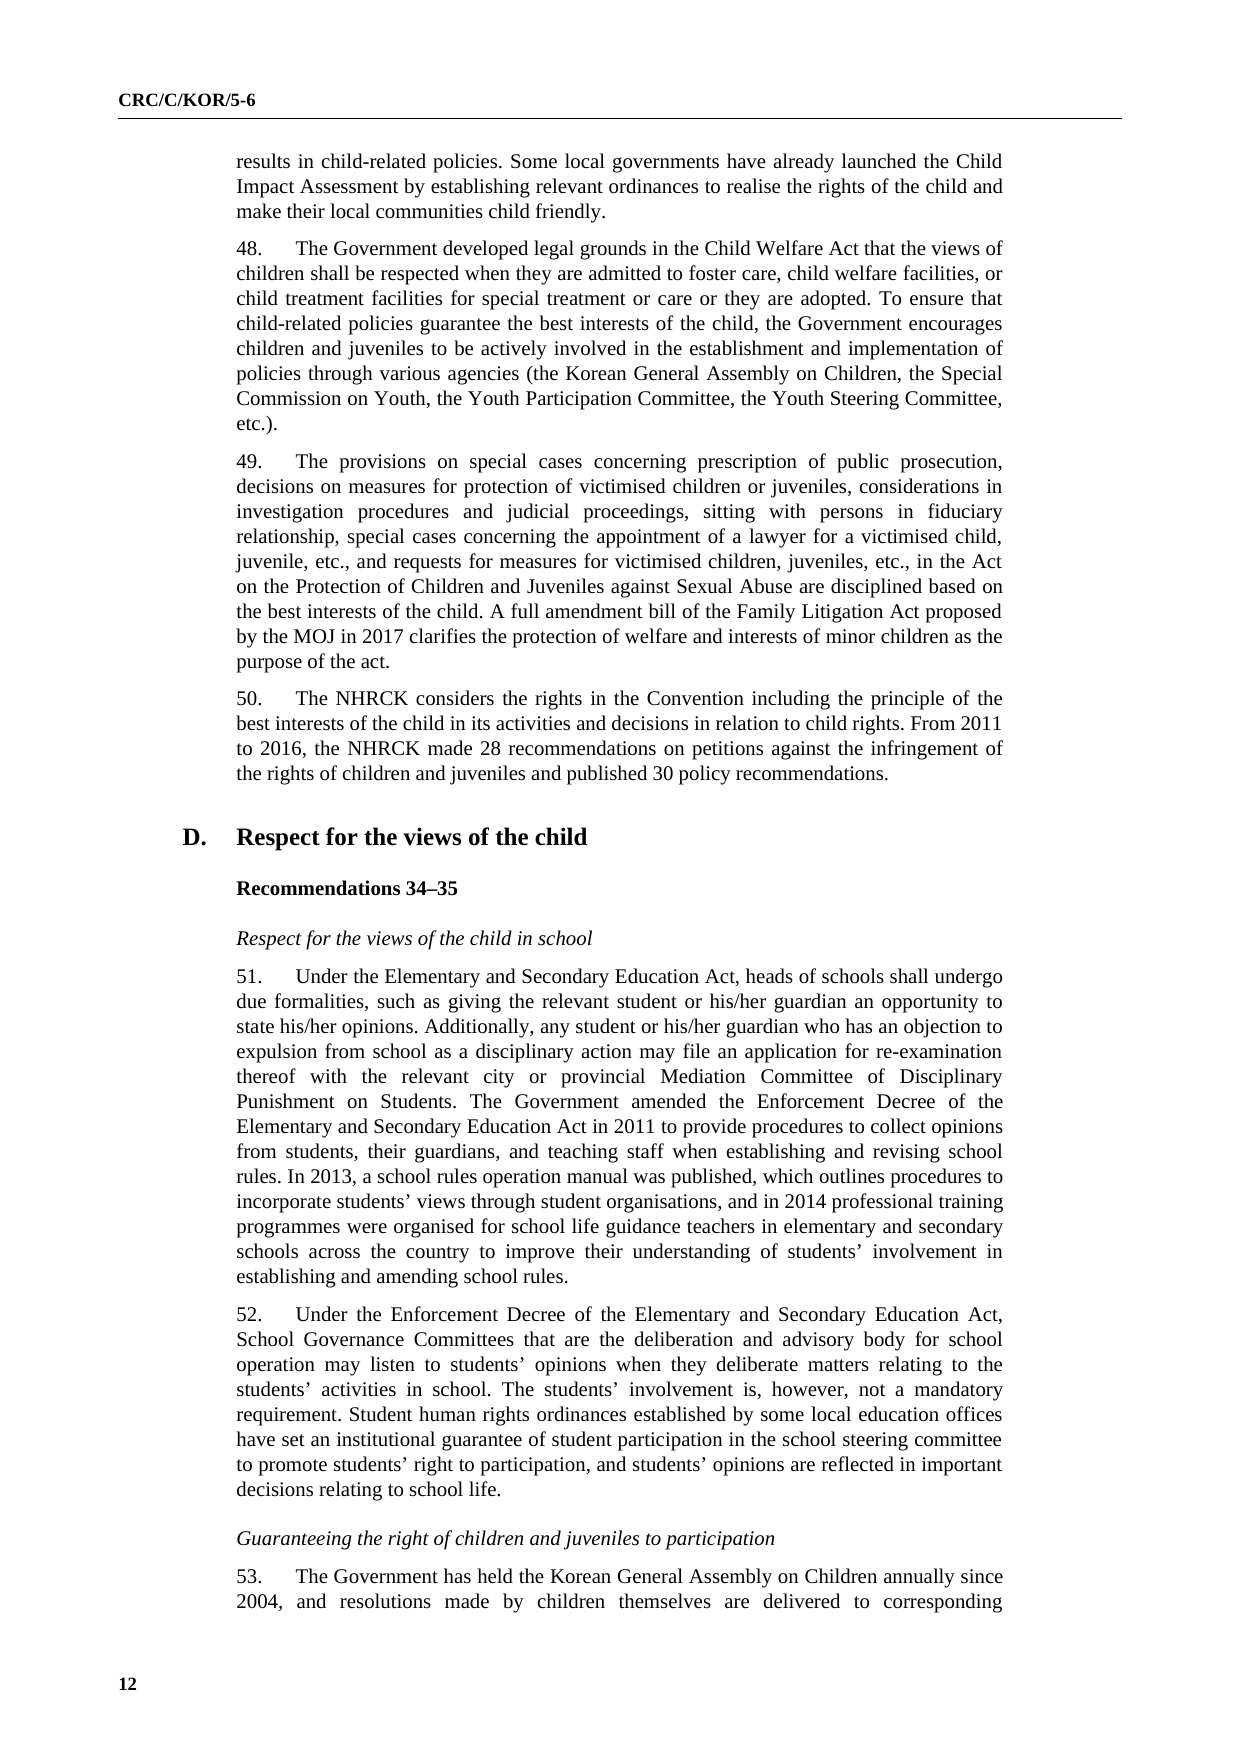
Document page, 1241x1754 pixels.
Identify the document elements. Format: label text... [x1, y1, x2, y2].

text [236, 148, 1004, 223]
text Guaranteeing the right of children and juveniles to participation [118, 1526, 1004, 1551]
text 50. The NHRCK considers the rights in the Convention including the principle of the best interests of the child in its activities and decisions in relation to child rights. From 2011 to 2016, the NHRCK made 28 recommendations on petitions against the infringement of the rights of children and juveniles and published 30 policy recommendations. [236, 685, 1004, 785]
text 51. Under the Elementary and Secondary Education Act, heads of schools shall undergo due formalities, such as giving the relevant student or his/her guardian an opportunity to state his/her opinions. Additionally, any student or his/her guardian who has an objection to expulsion from school as a disciplinary action may file an application for re-examination thereof with the relevant city or provincial Mediation Committee of Disciplinary Punishment on Students. The Government amended the Enforcement Decree of the Elementary and Secondary Education Act in 2011 to provide procedures to collect opinions from students, their guardians, and teaching staff when establishing and revising school rules. In 2013, a school rules operation manual was published, which outlines procedures to incorporate students’ views through student organisations, and in 2014 professional training programmes were organised for school life guidance teachers in elementary and secondary schools across the country to improve their understanding of students’ involvement in establishing and amending school rules. [236, 963, 1004, 1288]
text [236, 1563, 1004, 1613]
text 52. Under the Enforcement Decree of the Elementary and Secondary Education Act, School Governance Committees that are the deliberation and advisory body for school operation may listen to students’ opinions when they deliberate matters relating to the students’ activities in school. The students’ involvement is, however, not a mandatory requirement. Student human rights ordinances established by some local education offices have set an institutional guarantee of student participation in the school steering committee to promote students’ right to participation, and students’ opinions are reflected in important decisions relating to school life. [236, 1301, 1004, 1501]
text 49. The provisions on special cases concerning prescription of public prosecution, decisions on measures for protection of victimised children or juveniles, considerations in investigation procedures and judicial proceedings, sitting with persons in fiduciary relationship, special cases concerning the appointment of a lawyer for a victimised child, juvenile, etc., and requests for measures for victimised children, juveniles, etc., in the Act on the Protection of Children and Juveniles against Sexual Abuse are disciplined based on the best interests of the child. A full amendment bill of the Family Litigation Act proposed by the MOJ in 2017 clarifies the protection of welfare and interests of minor children as the purpose of the act. [236, 448, 1004, 673]
text Recommendations 34–35 [118, 876, 1004, 901]
text 48. The Government developed legal grounds in the Child Welfare Act that the views of children shall be respected when they are admitted to foster care, child welfare facilities, or child treatment facilities for special treatment or care or they are adopted. To ensure that child-related policies guarantee the best interests of the child, the Government encourages children and juveniles to be actively involved in the establishment and implementation of policies through various agencies (the Korean General Assembly on Children, the Special Commission on Youth, the Youth Participation Committee, the Youth Steering Committee, etc.). [236, 235, 1004, 435]
text Respect for the views of the child in school [118, 926, 1004, 951]
text D. Respect for the views of the child [118, 823, 1004, 851]
